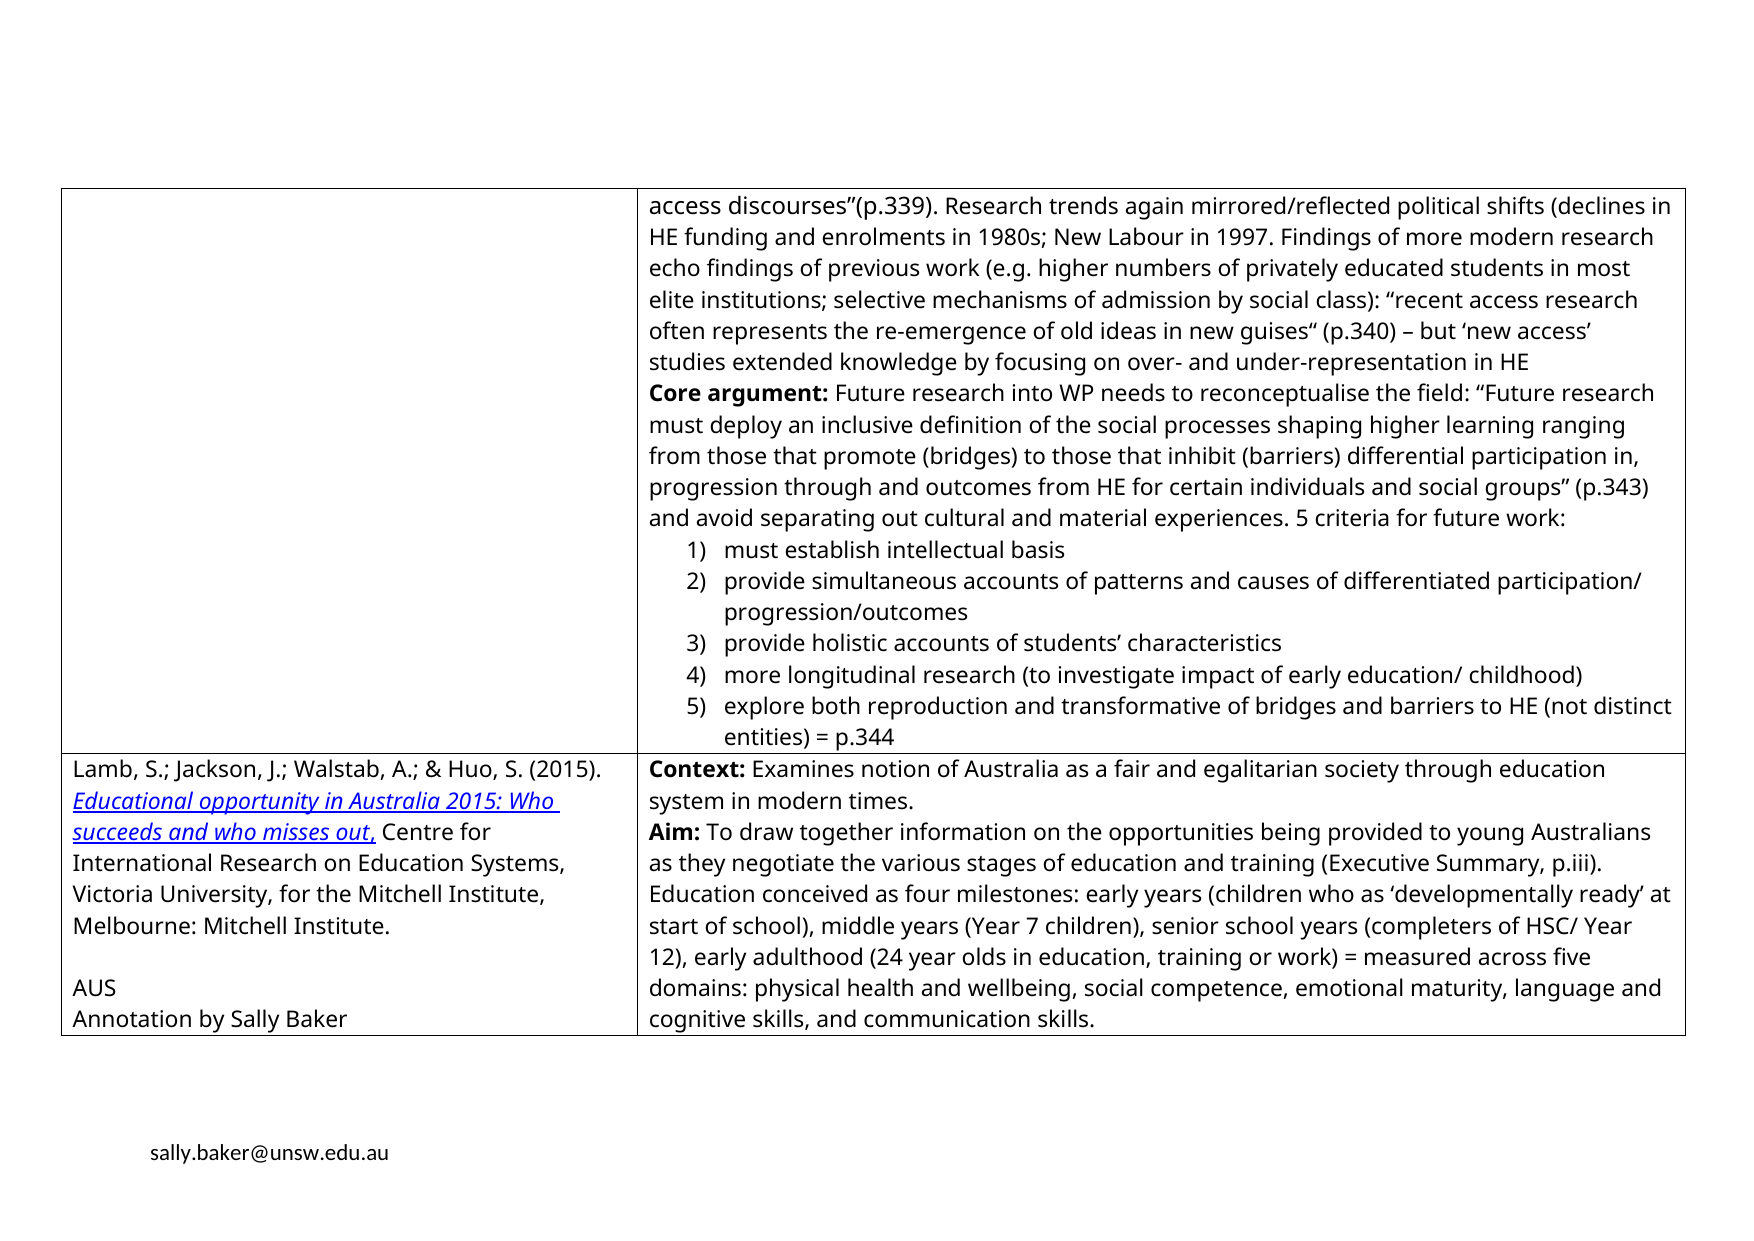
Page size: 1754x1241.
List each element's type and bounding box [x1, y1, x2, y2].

table_cell [62, 189, 637, 752]
table_cell [638, 189, 1685, 752]
table_cell [62, 754, 637, 1035]
table_cell [638, 754, 1685, 1035]
